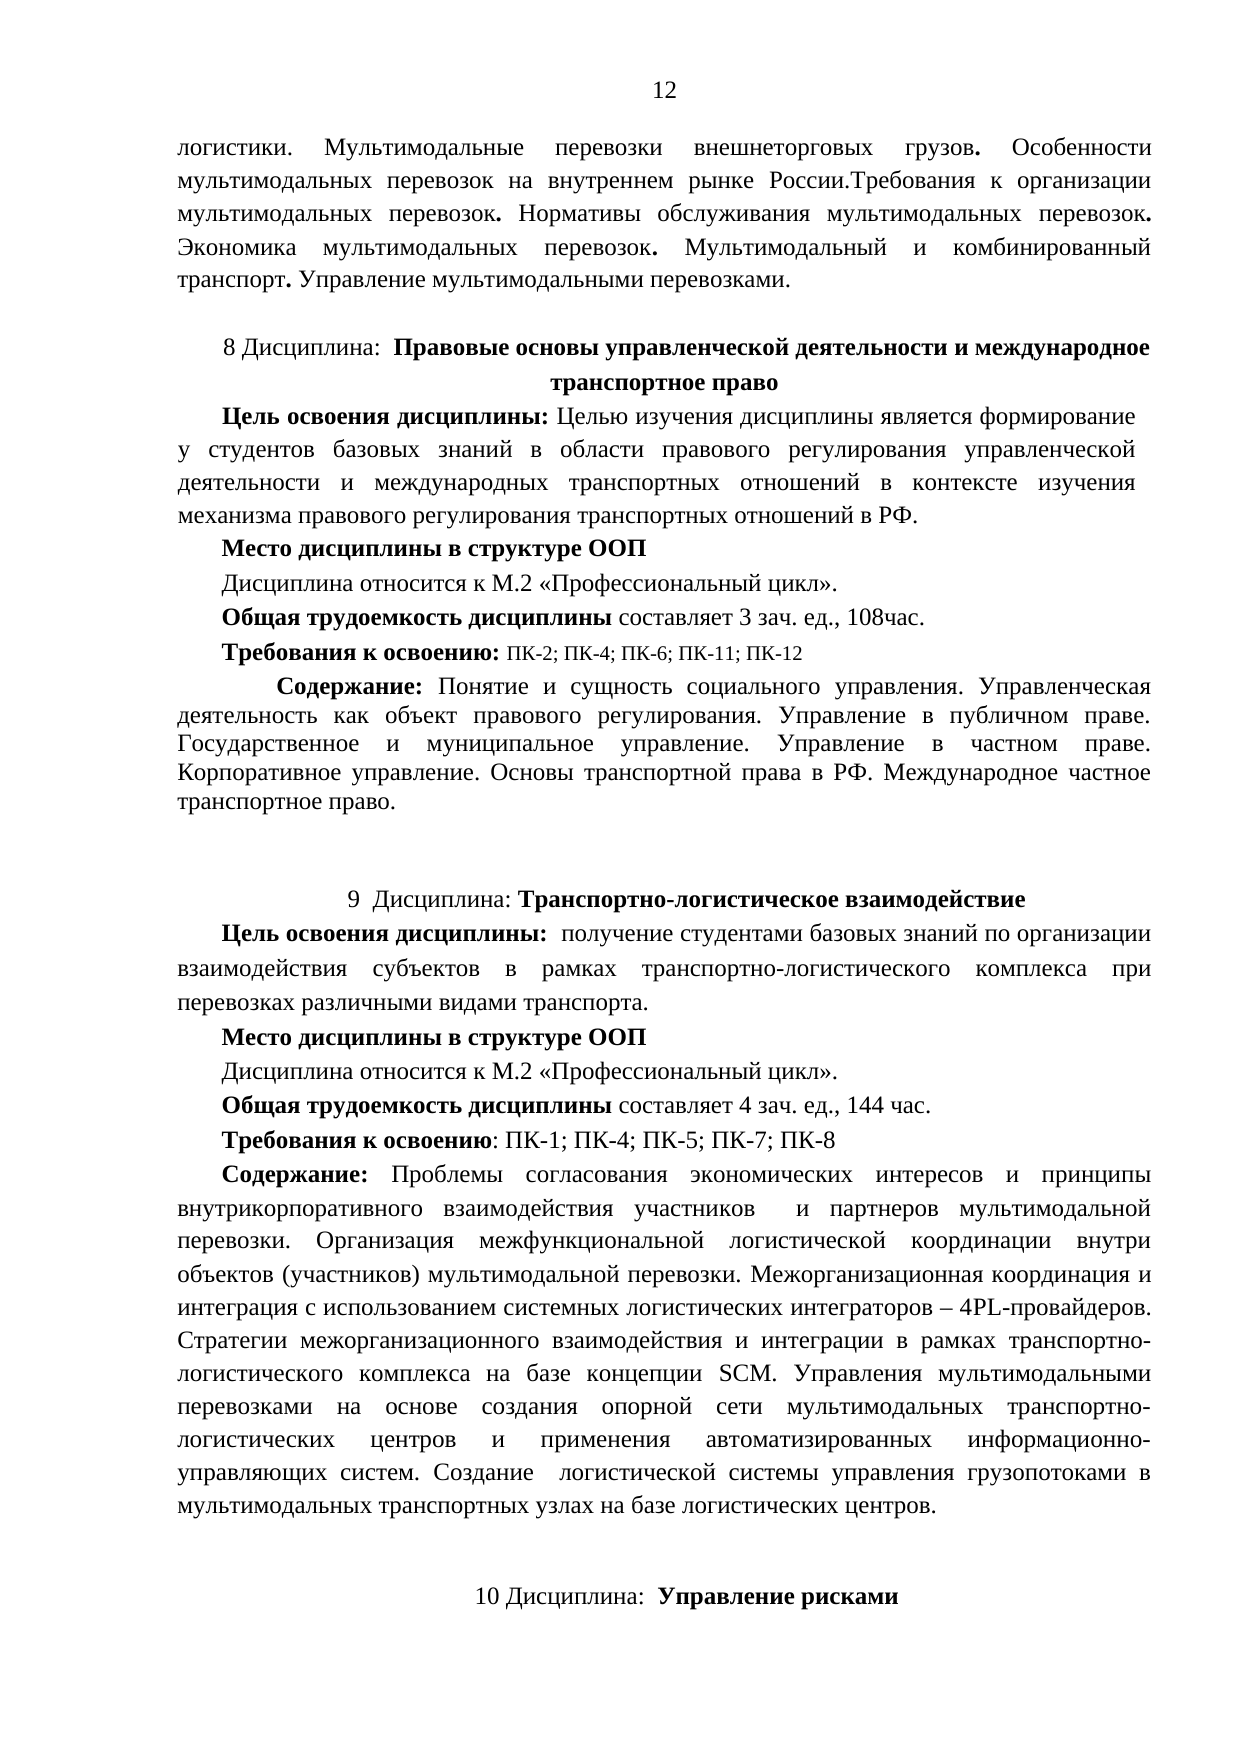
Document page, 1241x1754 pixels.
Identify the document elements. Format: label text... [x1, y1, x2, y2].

text 9 Дисциплина: Транспортно-логистическое взаимодействие [177, 884, 1152, 912]
text 10 Дисциплина: Управление рисками [177, 1581, 1152, 1610]
text Требования к освоению: ПК-2; ПК-4; ПК-6; ПК-11; ПК-12 [177, 637, 1152, 665]
text Содержание: Понятие и сущность социального управления. Управленческая деятельность как объект правового регулирования. Управление в публичном праве. Государственное и муниципальное управление. Управление в частном праве. Корпоративное управление. Основы транспортной права в РФ. Международное частное транспортное право. [177, 671, 1152, 815]
text Дисциплина относится к М.2 «Профессиональный цикл». [177, 568, 1152, 596]
text Цель освоения дисциплины: Целью изучения дисциплины является формирование у студентов базовых знаний в области правового регулирования управленческой деятельности и международных транспортных отношений в контексте изучения механизма правового регулирования транспортных отношений в РФ. [178, 401, 1136, 529]
text Содержание: Проблемы согласования экономических интересов и принципы внутрикорпоративного взаимодействия участников и партнеров мультимодальной перевозки. Организация межфункциональной логистической координации внутри объектов (участников) мультимодальной перевозки. Межорганизационная координация и интеграция с использованием системных логистических интеграторов – 4PL-провайдеров. Стратегии межорганизационного взаимодействия и интеграции в рамках транспортно-логистического комплекса на базе концепции SCM. Управления мультимодальными перевозками на основе создания опорной сети мультимодальных транспортно-логистических центров и применения автоматизированных информационно-управляющих систем. Создание логистической системы управления грузопотоками в мультимодальных транспортных узлах на базе логистических центров. [177, 1159, 1152, 1518]
text Общая трудоемкость дисциплины составляет 4 зач. ед., 144 час. [177, 1091, 1152, 1119]
text Общая трудоемкость дисциплины составляет 3 зач. ед., 108час. [177, 602, 1152, 631]
text Место дисциплины в структуре ООП [177, 1022, 1152, 1050]
text 8 Дисциплина: Правовые основы управленческой деятельности и международное транспортное право [177, 332, 1152, 395]
text Цель освоения дисциплины: получение студентами базовых знаний по организации взаимодействия субъектов в рамках транспортно-логистического комплекса при перевозках различными видами транспорта. [177, 918, 1152, 1016]
text Дисциплина относится к М.2 «Профессиональный цикл». [177, 1056, 1152, 1085]
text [177, 132, 1152, 293]
text Требования к освоению: ПК-1; ПК-4; ПК-5; ПК-7; ПК-8 [177, 1125, 1152, 1154]
text Место дисциплины в структуре ООП [177, 533, 1152, 562]
